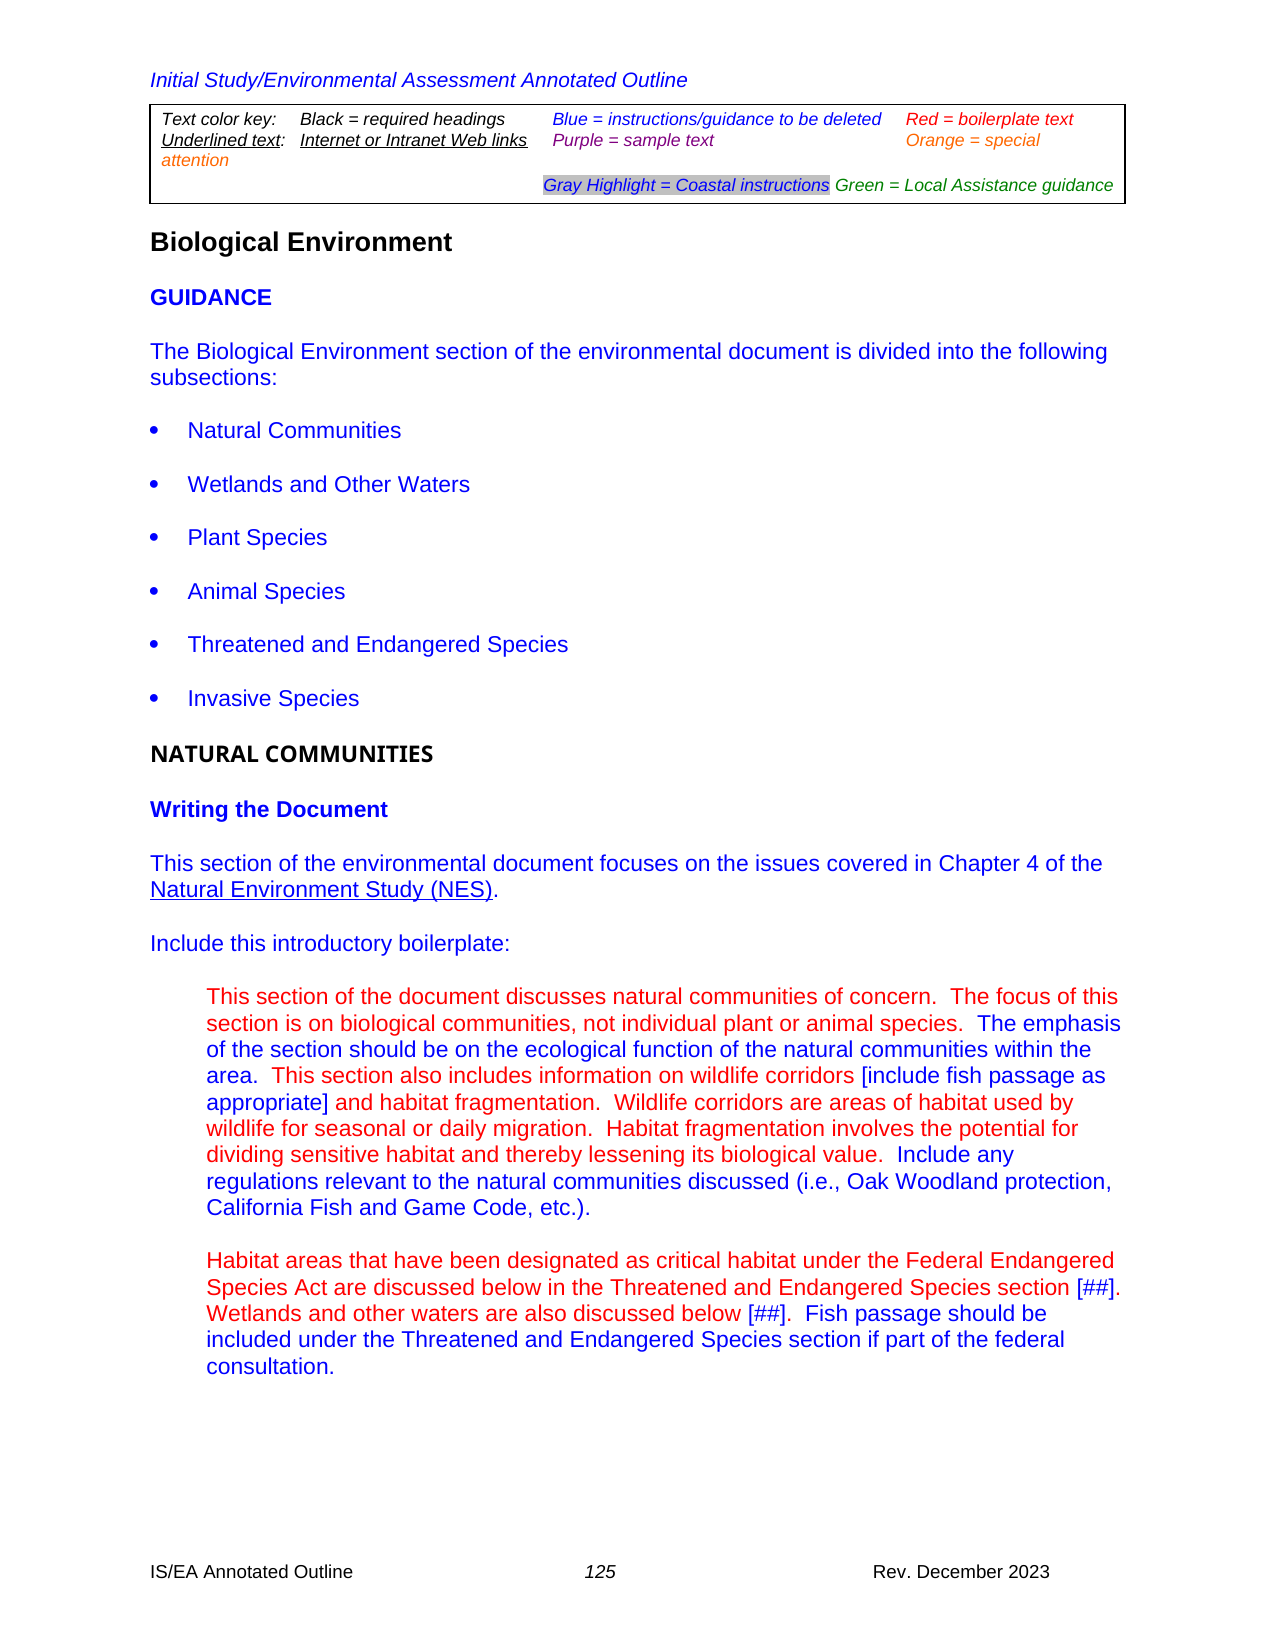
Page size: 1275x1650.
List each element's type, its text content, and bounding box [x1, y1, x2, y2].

text Biological Environment [150, 226, 1125, 257]
text Natural Communities [150, 738, 1125, 769]
text GUIDANCE [150, 284, 1125, 311]
list Plant Species [150, 524, 1125, 551]
text The Biological Environment section of the environmental document is divided into the following subsections: [150, 338, 1125, 390]
text Habitat areas that have been designated as critical habitat under the Federal Endangered Species Act are discussed below in the Threatened and Endangered Species section [##]. Wetlands and other waters are also discussed below [##]. Fish passage should be included under the Threatened and Endangered Species section if part of the federal consultation. [206, 1247, 1125, 1379]
text Include this introductory boilerplate: [150, 930, 1125, 956]
text This section of the environmental document focuses on the issues covered in Chapter 4 of the Natural Environment Study (NES). [150, 850, 1125, 903]
list Invasive Species [150, 685, 1125, 711]
list This section of the document discusses natural communities of concern. The focus of this section is on biological communities, not individual plant or animal species. The emphasis of the section should be on the ecological function of the natural communities within the area. This section also includes information on wildlife corridors [include fish passage as appropriate] and habitat fragmentation. Wildlife corridors are areas of habitat used by wildlife for seasonal or daily migration. Habitat fragmentation involves the potential for dividing sensitive habitat and thereby lessening its biological value. Include any regulations relevant to the natural communities discussed (i.e., Oak Woodland protection, California Fish and Game Code, etc.). [206, 983, 1125, 1220]
list Wetlands and Other Waters [150, 471, 1125, 497]
list Animal Species [150, 578, 1125, 604]
text Writing the Document [150, 796, 1125, 823]
list Threatened and Endangered Species [150, 631, 1125, 658]
list Natural Communities [150, 417, 1125, 444]
